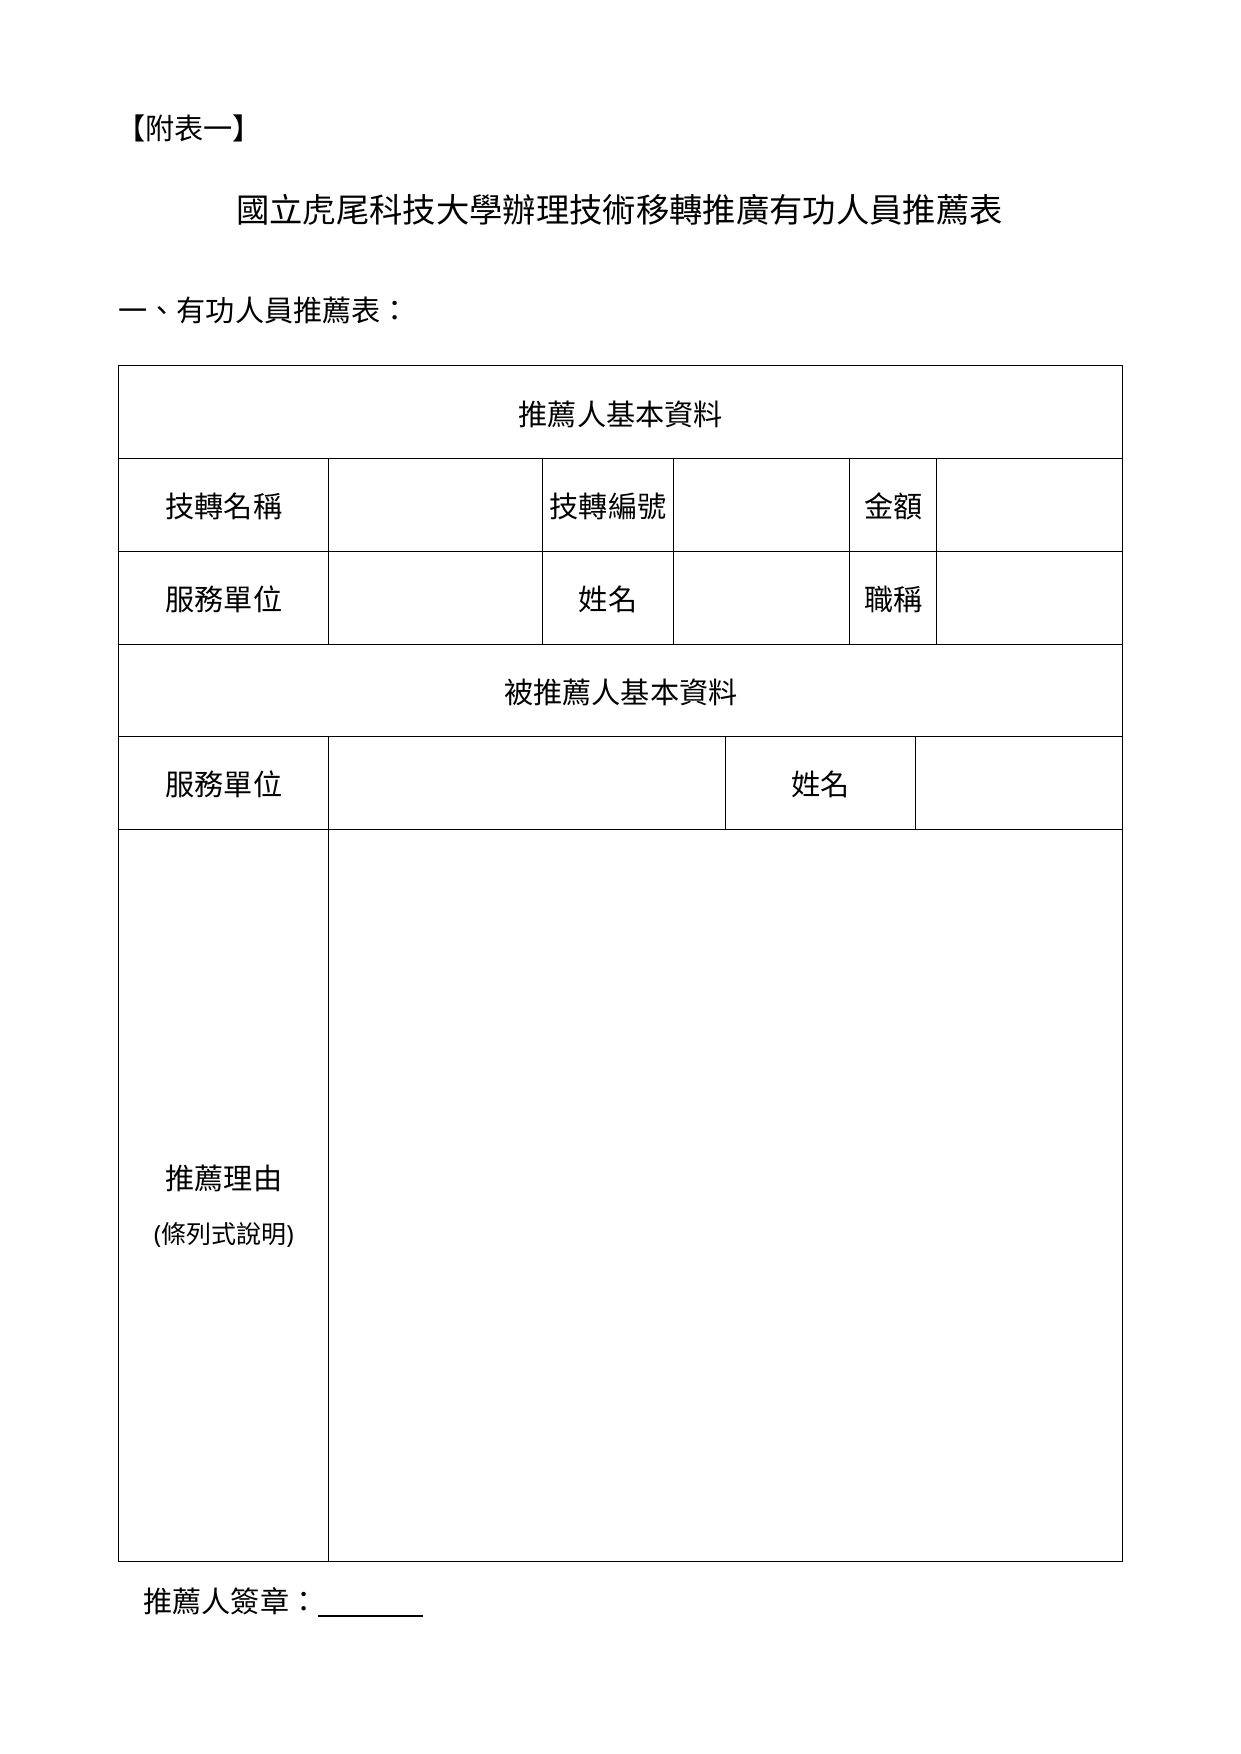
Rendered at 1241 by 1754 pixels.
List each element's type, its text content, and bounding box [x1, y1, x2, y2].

table_cell 推薦理由 (條列式說明) [119, 830, 328, 1561]
table_cell [674, 459, 849, 551]
table_cell 服務單位 [119, 737, 328, 829]
table_cell 職稱 [850, 552, 936, 643]
table_cell [916, 737, 1122, 829]
table_cell [674, 552, 849, 643]
text 國立虎尾科技大學辦理技術移轉推廣有功人員推薦表 [116, 171, 1122, 246]
table_cell 姓名 [726, 737, 915, 829]
text 【附表一】 [116, 89, 1122, 164]
table_cell 姓名 [543, 552, 673, 643]
table_cell 技轉編號 [543, 459, 673, 551]
text 一、有功人員推薦表： [118, 272, 1122, 347]
table_cell 被推薦人基本資料 [119, 645, 1122, 736]
table_cell [937, 552, 1122, 643]
table_cell [329, 552, 542, 643]
table_cell 金額 [850, 459, 936, 551]
table_cell [937, 459, 1122, 551]
table_cell [329, 830, 1122, 1561]
table_header 推薦人基本資料 [119, 366, 1122, 458]
table_cell [329, 737, 725, 829]
table_cell [329, 459, 542, 551]
table_cell 服務單位 [119, 552, 328, 643]
text 推薦人簽章： [143, 1562, 1122, 1637]
table_cell 技轉名稱 [119, 459, 328, 551]
